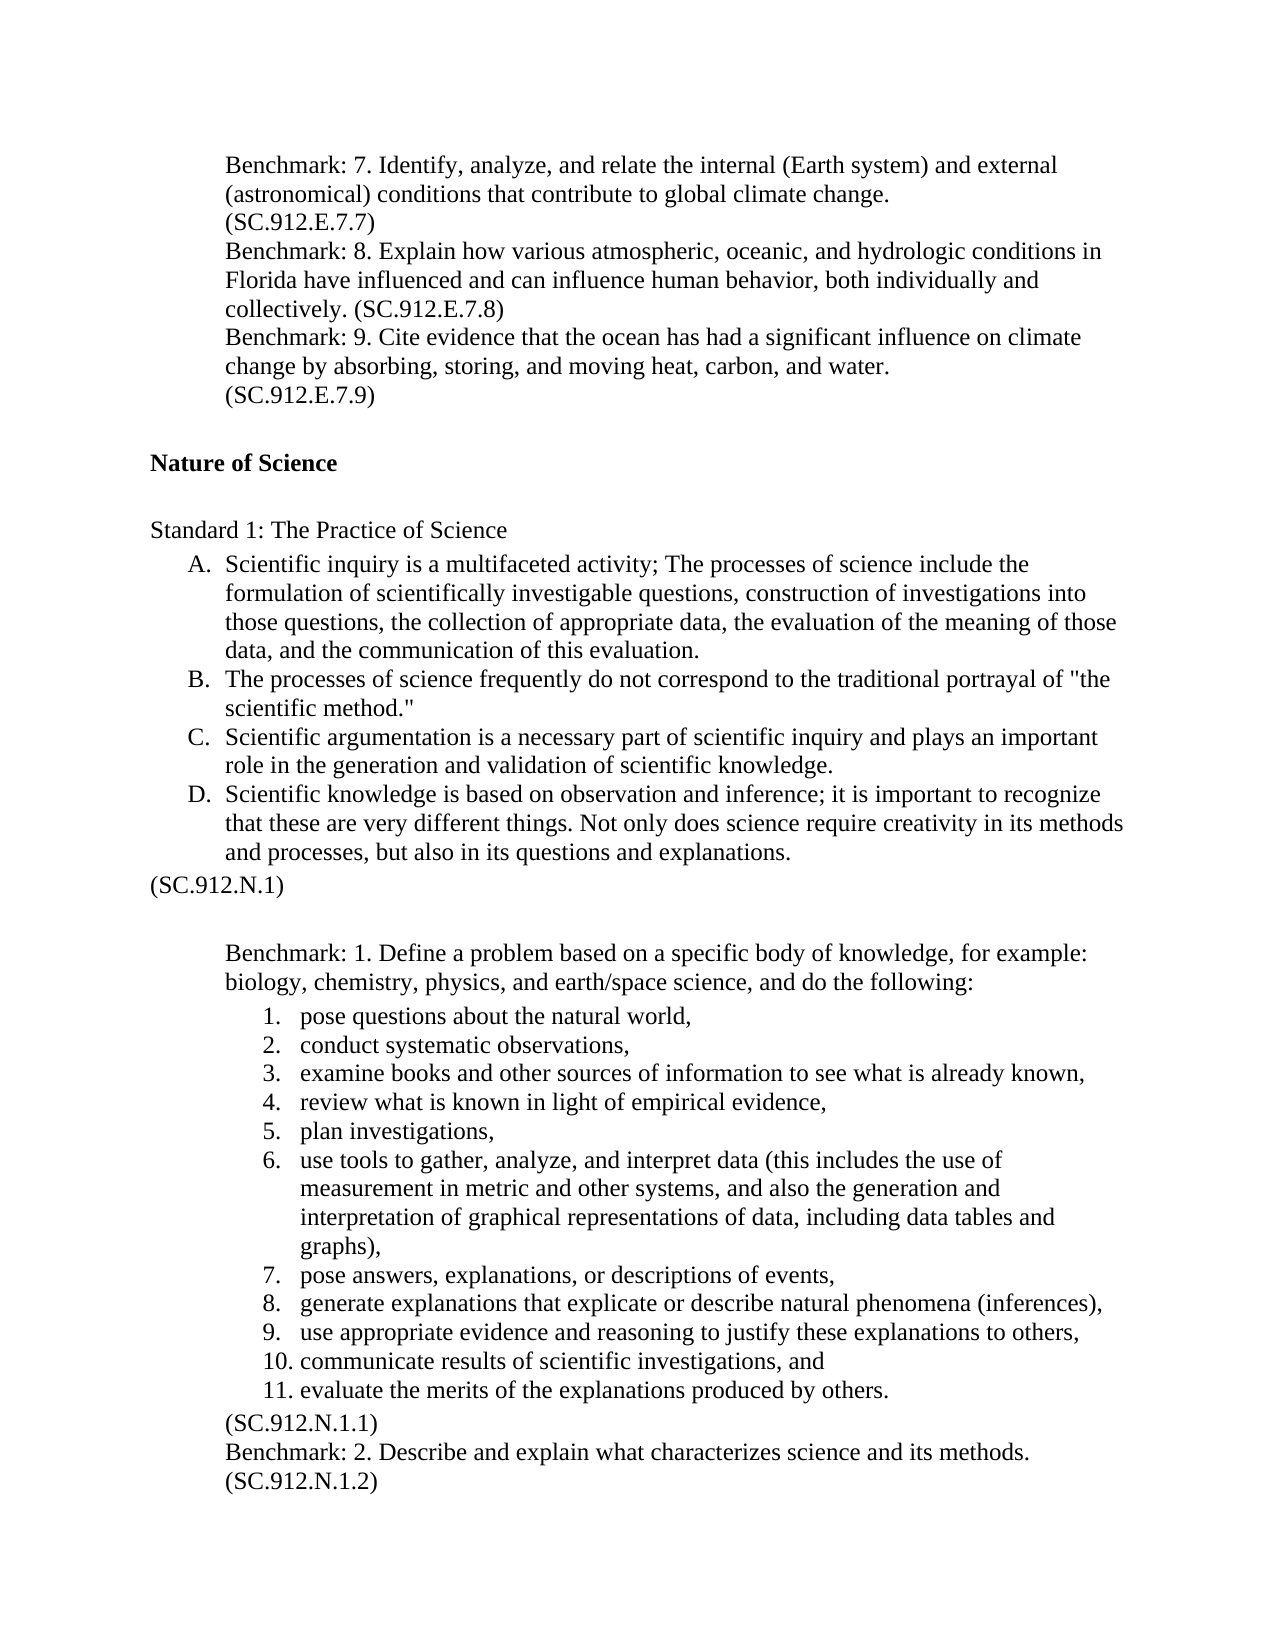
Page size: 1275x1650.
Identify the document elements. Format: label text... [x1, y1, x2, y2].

list review what is known in light of empirical evidence, [262, 1087, 1125, 1116]
list pose questions about the natural world, [262, 1001, 1125, 1030]
list The processes of science frequently do not correspond to the traditional portrayal of "the scientific method." [187, 664, 1125, 722]
text (SC.912.N.1.1) [225, 1408, 1125, 1437]
list Scientific inquiry is a multifaceted activity; The processes of science include the formulation of scientifically investigable questions, construction of investigations into those questions, the collection of appropriate data, the evaluation of the meaning of those data, and the communication of this evaluation. [187, 549, 1125, 664]
text Benchmark: 7. Identify, analyze, and relate the internal (Earth system) and external (astronomical) conditions that contribute to global climate change. (SC.912.E.7.7) [225, 150, 1125, 236]
list pose answers, explanations, or descriptions of events, [262, 1260, 1125, 1288]
list use tools to gather, analyze, and interpret data (this includes the use of measurement in metric and other systems, and also the generation and interpretation of graphical representations of data, including data tables and graphs), [262, 1145, 1125, 1260]
list Scientific argumentation is a necessary part of scientific inquiry and plays an important role in the generation and validation of scientific knowledge. [187, 722, 1125, 779]
list plan investigations, [262, 1116, 1125, 1145]
text Benchmark: 9. Cite evidence that the ocean has had a significant influence on climate change by absorbing, storing, and moving heat, carbon, and water. (SC.912.E.7.9) [225, 322, 1125, 409]
list use appropriate evidence and reasoning to justify these explanations to others, [262, 1317, 1125, 1346]
text Standard 1: The Practice of Science [150, 515, 1125, 544]
list generate explanations that explicate or describe natural phenomena (inferences), [262, 1288, 1125, 1317]
text Benchmark: 1. Define a problem based on a specific body of knowledge, for example: biology, chemistry, physics, and earth/space science, and do the following: [225, 938, 1125, 996]
list evaluate the merits of the explanations produced by others. [262, 1375, 1125, 1403]
text Benchmark: 8. Explain how various atmospheric, oceanic, and hydrologic conditions in Florida have influenced and can influence human behavior, both individually and collectively. (SC.912.E.7.8) [225, 236, 1125, 322]
text Benchmark: 2. Describe and explain what characterizes science and its methods. (SC.912.N.1.2) [225, 1437, 1125, 1495]
list conduct systematic observations, [262, 1030, 1125, 1058]
list communicate results of scientific investigations, and [262, 1346, 1125, 1375]
text Nature of Science [150, 448, 1125, 476]
list Scientific knowledge is based on observation and inference; it is important to recognize that these are very different things. Not only does science require creativity in its methods and processes, but also in its questions and explanations. [187, 779, 1125, 866]
list examine books and other sources of information to see what is already known, [262, 1058, 1125, 1087]
text (SC.912.N.1) [150, 871, 1125, 899]
